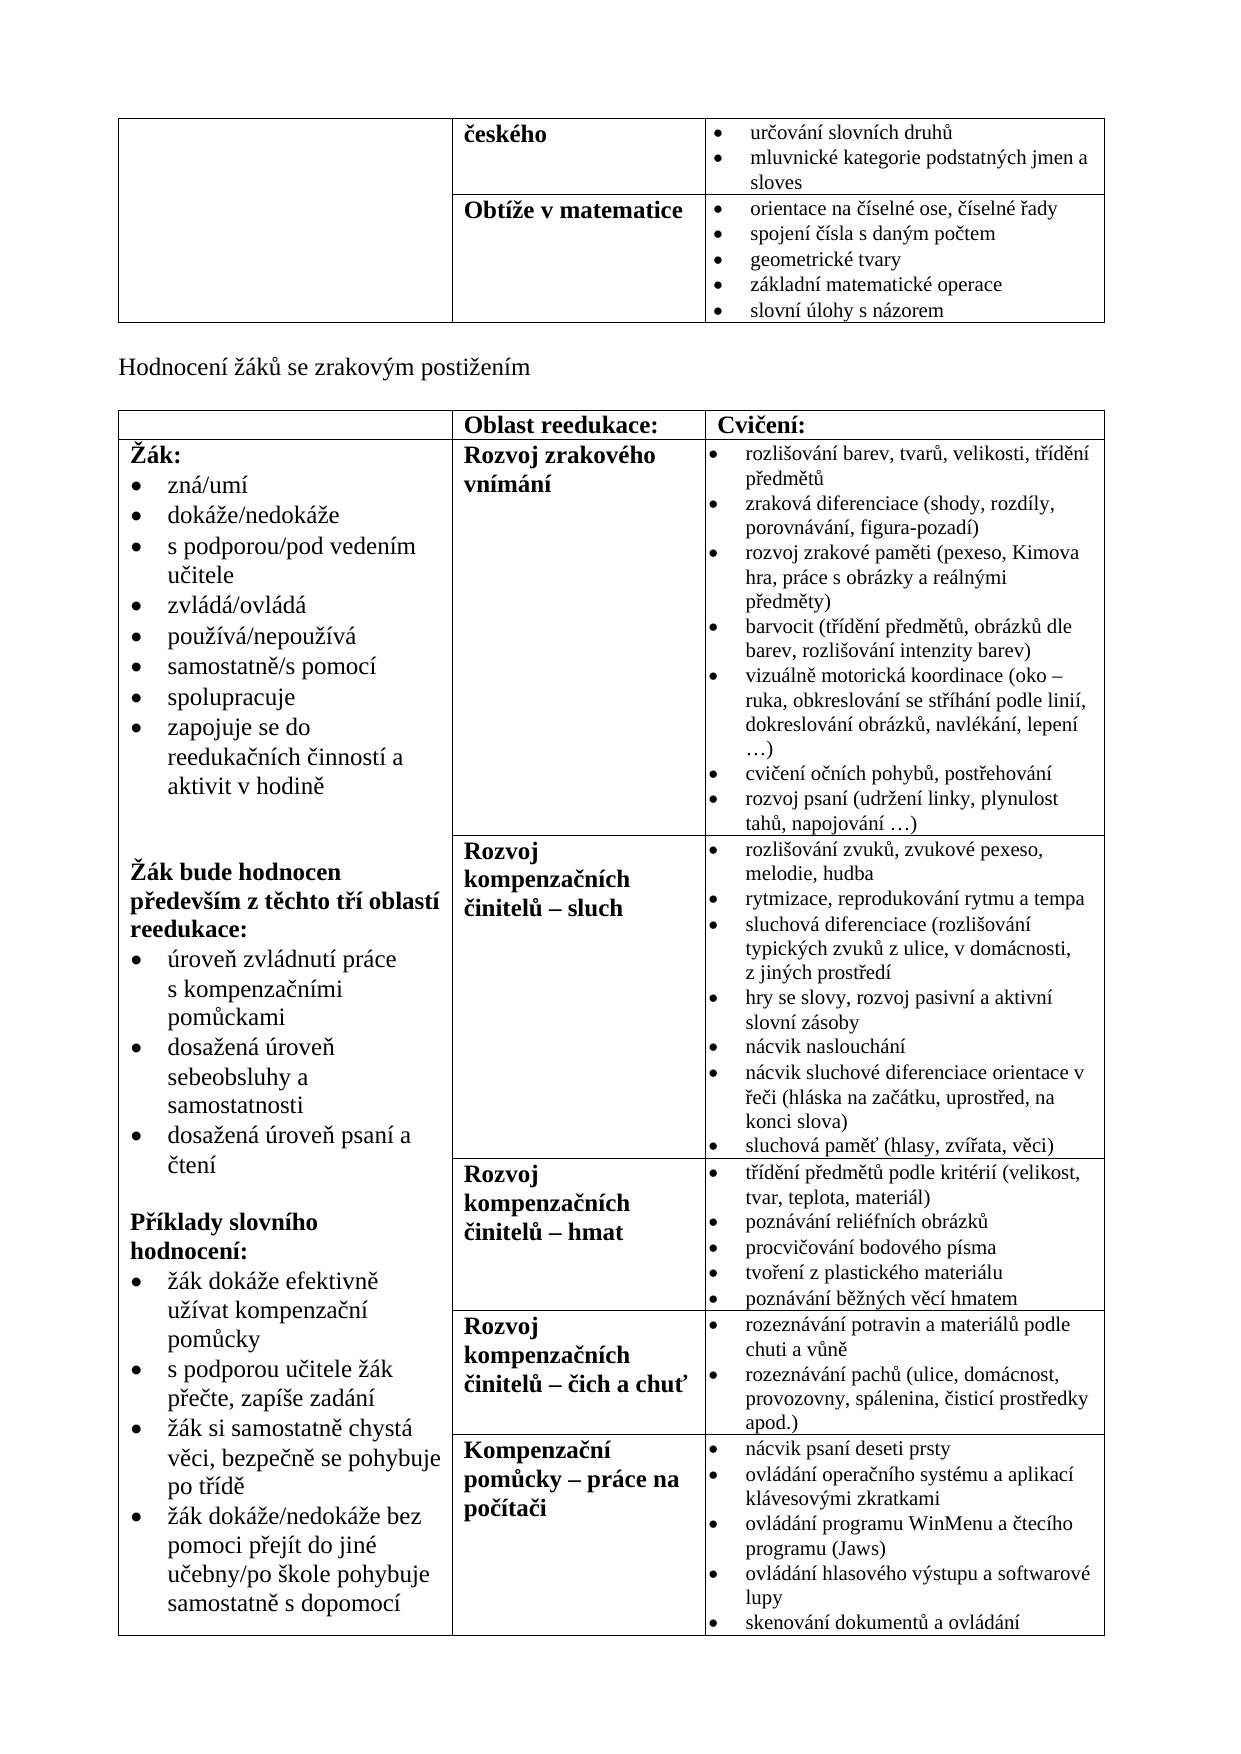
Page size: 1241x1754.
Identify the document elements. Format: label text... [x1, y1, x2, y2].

table_cell orientace na číselné ose, číselné řady spojení čísla s daným počtem geometrické tvary základní matematické operace slovní úlohy s názorem [706, 195, 1104, 322]
text Hodnocení žáků se zrakovým postižením [118, 352, 1122, 381]
table_cell Žák: zná/umí dokáže/nedokáže s podporou/pod vedením učitele zvládá/ovládá používá/nepoužívá samostatně/s pomocí spolupracuje zapojuje se do reedukačních činností a aktivit v hodině Žák bude hodnocen především z těchto tří oblastí reedukace: úroveň zvládnutí práce s kompenzačními pomůckami dosažená úroveň sebeobsluhy a samostatnosti dosažená úroveň psaní a čtení Příklady slovního hodnocení: žák dokáže efektivně užívat kompenzační pomůcky s podporou učitele žák přečte, zapíše zadání žák si samostatně chystá věci, bezpečně se pohybuje po třídě žák dokáže/nedokáže bez pomoci přejít do jiné učebny/po škole pohybuje samostatně s dopomocí druhé osoby zapojuje se do činností ve třídě [119, 440, 452, 1635]
table_header [119, 411, 452, 439]
table_cell Obtíže v matematice [453, 195, 705, 322]
table_header Cvičení: [706, 411, 1104, 439]
table_header Oblast reedukace: [453, 411, 705, 439]
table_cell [706, 1435, 1104, 1635]
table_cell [453, 119, 705, 194]
table_cell Rozvoj zrakového vnímání [453, 440, 705, 835]
table_cell rozlišování barev, tvarů, velikosti, třídění předmětů zraková diferenciace (shody, rozdíly, porovnávání, figura-pozadí) rozvoj zrakové paměti (pexeso, Kimova hra, práce s obrázky a reálnými předměty) barvocit (třídění předmětů, obrázků dle barev, rozlišování intenzity barev) vizuálně motorická koordinace (oko – ruka, obkreslování se stříhání podle linií, dokreslování obrázků, navlékání, lepení …) cvičení očních pohybů, postřehování rozvoj psaní (udržení linky, plynulost tahů, napojování …) [706, 440, 1104, 835]
table_cell Rozvoj kompenzačních činitelů – sluch [453, 836, 705, 1158]
table_cell Rozvoj kompenzačních činitelů – hmat [453, 1159, 705, 1310]
table_cell rozeznávání potravin a materiálů podle chuti a vůně rozeznávání pachů (ulice, domácnost, provozovny, spálenina, čisticí prostředky apod.) [706, 1311, 1104, 1434]
table_cell rozlišování zvuků, zvukové pexeso, melodie, hudba rytmizace, reprodukování rytmu a tempa sluchová diferenciace (rozlišování typických zvuků z ulice, v domácnosti, z jiných prostředí hry se slovy, rozvoj pasivní a aktivní slovní zásoby nácvik naslouchání nácvik sluchové diferenciace orientace v řeči (hláska na začátku, uprostřed, na konci slova) sluchová paměť (hlasy, zvířata, věci) [706, 836, 1104, 1158]
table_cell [706, 119, 1104, 194]
table_cell třídění předmětů podle kritérií (velikost, tvar, teplota, materiál) poznávání reliéfních obrázků procvičování bodového písma tvoření z plastického materiálu poznávání běžných věcí hmatem [706, 1159, 1104, 1310]
table_cell Rozvoj kompenzačních činitelů – čich a chuť [453, 1311, 705, 1434]
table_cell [453, 1435, 705, 1635]
